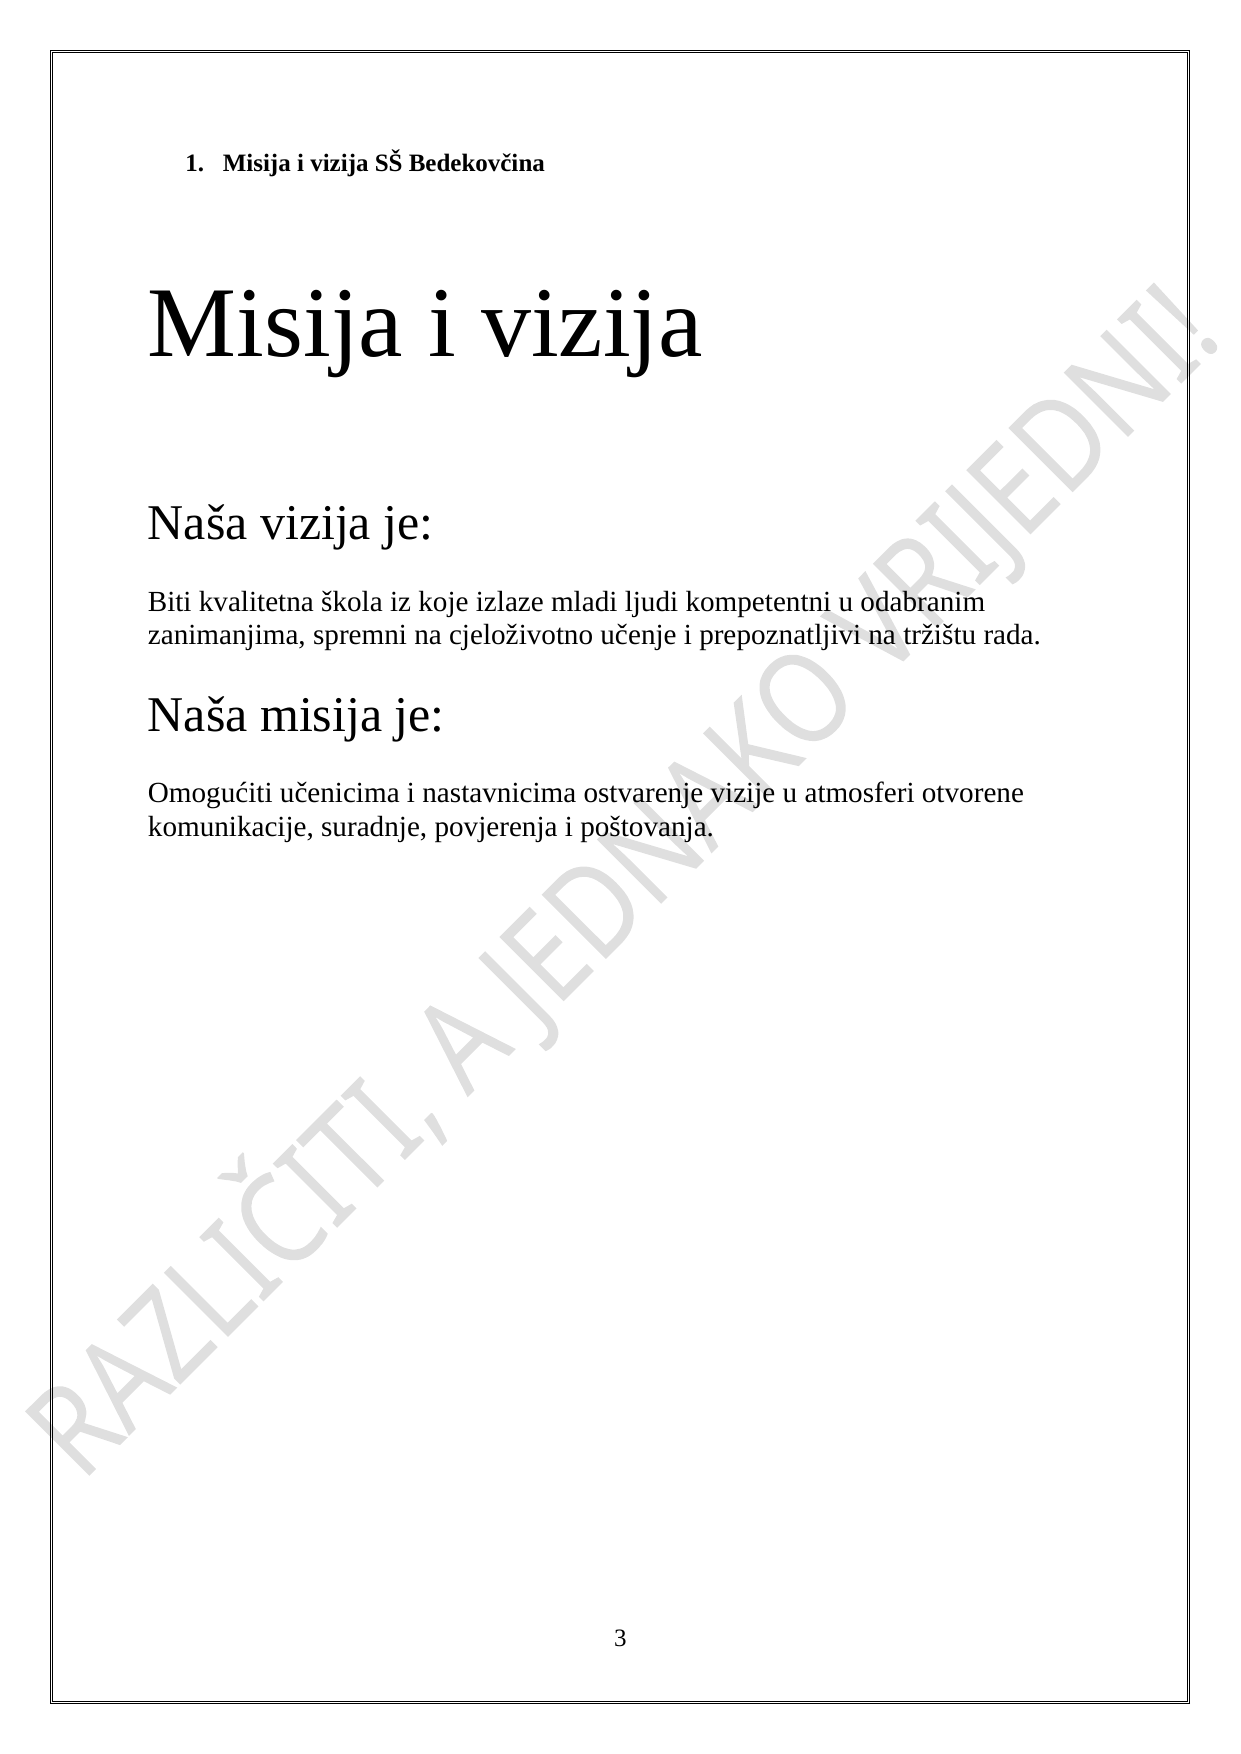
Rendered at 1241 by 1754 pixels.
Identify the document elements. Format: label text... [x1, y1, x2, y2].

text Misija i vizija [148, 263, 1092, 378]
text Omogućiti učenicima i nastavnicima ostvarenje vizije u atmosferi otvorene komunikacije, suradnje, povjerenja i poštovanja. [148, 775, 1092, 842]
text Naša vizija je: [148, 493, 1092, 550]
list Misija i vizija SŠ Bedekovčina [185, 148, 1092, 176]
text Naša misija je: [148, 684, 1092, 742]
text Biti kvalitetna škola iz koje izlaze mladi ljudi kompetentni u odabranim zanimanjima, spremni na cjeloživotno učenje i prepoznatljivi na tržištu rada. [148, 584, 1092, 651]
